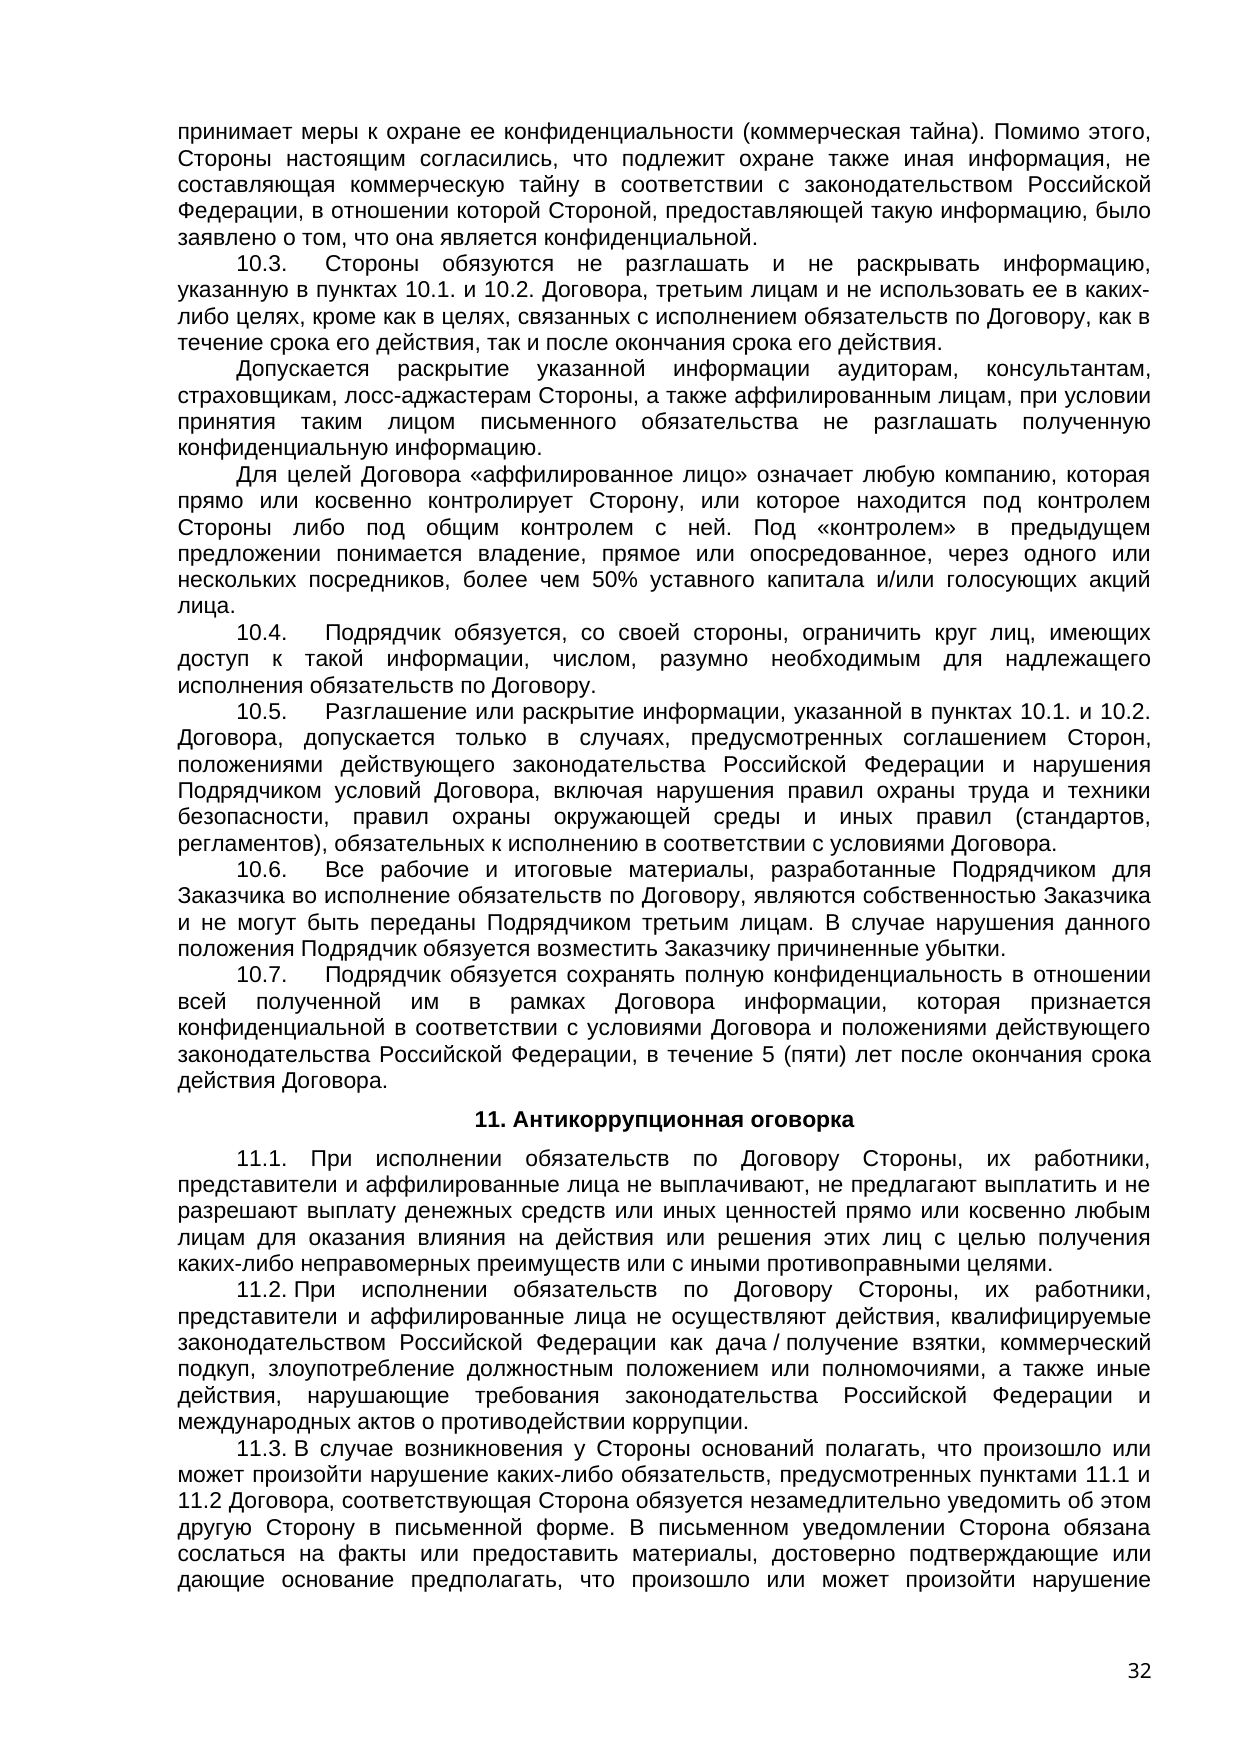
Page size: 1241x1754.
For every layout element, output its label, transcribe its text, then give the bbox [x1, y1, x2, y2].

text 10.3. Стороны обязуются не разглашать и не раскрывать информацию, указанную в пунктах 10.1. и 10.2. Договора, третьим лицам и не использовать ее в каких-либо целях, кроме как в целях, связанных с исполнением обязательств по Договору, как в течение срока его действия, так и после окончания срока его действия. [177, 250, 1152, 355]
text 10.6. Все рабочие и итоговые материалы, разработанные Подрядчиком для Заказчика во исполнение обязательств по Договору, являются собственностью Заказчика и не могут быть переданы Подрядчиком третьим лицам. В случае нарушения данного положения Подрядчик обязуется возместить Заказчику причиненные убытки. [177, 856, 1152, 961]
text 11. Антикоррупционная оговорка [177, 1106, 1152, 1132]
text 10.7. Подрядчик обязуется сохранять полную конфиденциальность в отношении всей полученной им в рамках Договора информации, которая признается конфиденциальной в соответствии с условиями Договора и положениями действующего законодательства Российской Федерации, в течение 5 (пяти) лет после окончания срока действия Договора. [177, 961, 1152, 1093]
text Допускается раскрытие указанной информации аудиторам, консультантам, страховщикам, лосс-аджастерам Стороны, а также аффилированным лицам, при условии принятия таким лицом письменного обязательства не разглашать полученную конфиденциальную информацию. [177, 355, 1152, 461]
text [177, 1434, 1152, 1593]
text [177, 118, 1152, 250]
text 10.4. Подрядчик обязуется, со своей стороны, ограничить круг лиц, имеющих доступ к такой информации, числом, разумно необходимым для надлежащего исполнения обязательств по Договору. [177, 619, 1152, 698]
text 10.5. Разглашение или раскрытие информации, указанной в пунктах 10.1. и 10.2. Договора, допускается только в случаях, предусмотренных соглашением Сторон, положениями действующего законодательства Российской Федерации и нарушения Подрядчиком условий Договора, включая нарушения правил охраны труда и техники безопасности, правил охраны окружающей среды и иных правил (стандартов, регламентов), обязательных к исполнению в соответствии с условиями Договора. [177, 698, 1152, 856]
text 11.1. При исполнении обязательств по Договору Стороны, их работники, представители и аффилированные лица не выплачивают, не предлагают выплатить и не разрешают выплату денежных средств или иных ценностей прямо или косвенно любым лицам для оказания влияния на действия или решения этих лиц с целью получения каких-либо неправомерных преимуществ или с иными противоправными целями. [177, 1144, 1152, 1276]
text Для целей Договора «аффилированное лицо» означает любую компанию, которая прямо или косвенно контролирует Сторону, или которое находится под контролем Стороны либо под общим контролем с ней. Под «контролем» в предыдущем предложении понимается владение, прямое или опосредованное, через одного или нескольких посредников, более чем 50% уставного капитала и/или голосующих акций лица. [177, 461, 1152, 619]
text 11.2. При исполнении обязательств по Договору Стороны, их работники, представители и аффилированные лица не осуществляют действия, квалифицируемые законодательством Российской Федерации как дача / получение взятки, коммерческий подкуп, злоупотребление должностным положением или полномочиями, а также иные действия, нарушающие требования законодательства Российской Федерации и международных актов о противодействии коррупции. [177, 1276, 1152, 1434]
